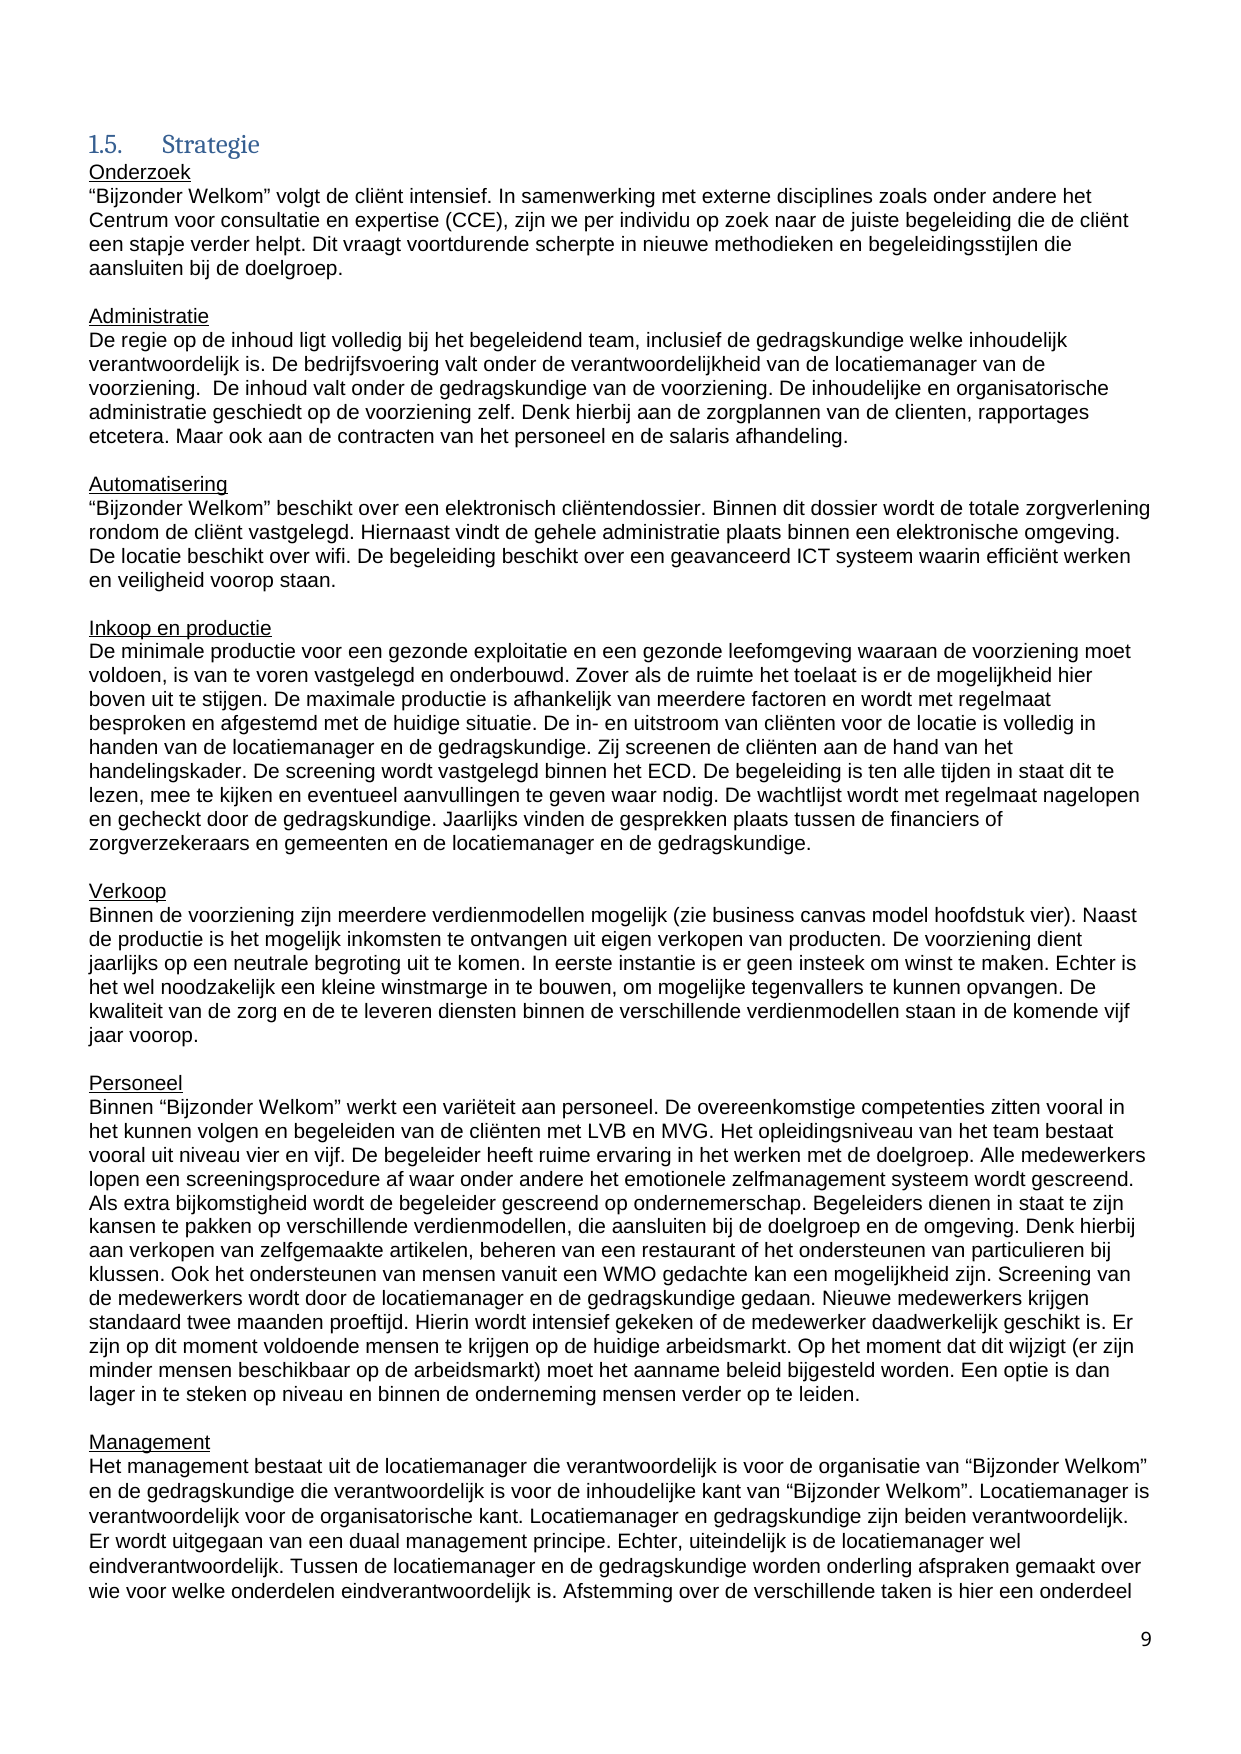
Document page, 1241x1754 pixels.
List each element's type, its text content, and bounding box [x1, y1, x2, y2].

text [89, 1454, 1152, 1603]
text Onderzoek [89, 160, 1152, 184]
text Inkoop en productie [89, 615, 1152, 639]
text Personeel [89, 1071, 1152, 1094]
text Management [89, 1430, 1152, 1454]
text Binnen “Bijzonder Welkom” werkt een variëteit aan personeel. De overeenkomstige competenties zitten vooral in het kunnen volgen en begeleiden van de cliënten met LVB en MVG. Het opleidingsniveau van het team bestaat vooral uit niveau vier en vijf. De begeleider heeft ruime ervaring in het werken met de doelgroep. Alle medewerkers lopen een screeningsprocedure af waar onder andere het emotionele zelfmanagement systeem wordt gescreend. Als extra bijkomstigheid wordt de begeleider gescreend op ondernemerschap. Begeleiders dienen in staat te zijn kansen te pakken op verschillende verdienmodellen, die aansluiten bij de doelgroep en de omgeving. Denk hierbij aan verkopen van zelfgemaakte artikelen, beheren van een restaurant of het ondersteunen van particulieren bij klussen. Ook het ondersteunen van mensen vanuit een WMO gedachte kan een mogelijkheid zijn. Screening van de medewerkers wordt door de locatiemanager en de gedragskundige gedaan. Nieuwe medewerkers krijgen standaard twee maanden proeftijd. Hierin wordt intensief gekeken of de medewerker daadwerkelijk geschikt is. Er zijn op dit moment voldoende mensen te krijgen op de huidige arbeidsmarkt. Op het moment dat dit wijzigt (er zijn minder mensen beschikbaar op de arbeidsmarkt) moet het aanname beleid bijgesteld worden. Een optie is dan lager in te steken op niveau en binnen de onderneming mensen verder op te leiden. [89, 1094, 1152, 1406]
text “Bijzonder Welkom” volgt de cliënt intensief. In samenwerking met externe disciplines zoals onder andere het Centrum voor consultatie en expertise (CCE), zijn we per individu op zoek naar de juiste begeleiding die de cliënt een stapje verder helpt. Dit vraagt voortdurende scherpte in nieuwe methodieken en begeleidingsstijlen die aansluiten bij de doelgroep. [89, 184, 1152, 280]
text De regie op de inhoud ligt volledig bij het begeleidend team, inclusief de gedragskundige welke inhoudelijk verantwoordelijk is. De bedrijfsvoering valt onder de verantwoordelijkheid van de locatiemanager van de voorziening. De inhoud valt onder de gedragskundige van de voorziening. De inhoudelijke en organisatorische administratie geschiedt op de voorziening zelf. Denk hierbij aan de zorgplannen van de clienten, rapportages etcetera. Maar ook aan de contracten van het personeel en de salaris afhandeling. [89, 328, 1152, 448]
text Administratie [89, 304, 1152, 328]
text Binnen de voorziening zijn meerdere verdienmodellen mogelijk (zie business canvas model hoofdstuk vier). Naast de productie is het mogelijk inkomsten te ontvangen uit eigen verkopen van producten. De voorziening dient jaarlijks op een neutrale begroting uit te komen. In eerste instantie is er geen insteek om winst te maken. Echter is het wel noodzakelijk een kleine winstmarge in te bouwen, om mogelijke tegenvallers te kunnen opvangen. De kwaliteit van de zorg en de te leveren diensten binnen de verschillende verdienmodellen staan in de komende vijf jaar voorop. [89, 903, 1152, 1047]
text De minimale productie voor een gezonde exploitatie en een gezonde leefomgeving waaraan de voorziening moet voldoen, is van te voren vastgelegd en onderbouwd. Zover als de ruimte het toelaat is er de mogelijkheid hier boven uit te stijgen. De maximale productie is afhankelijk van meerdere factoren en wordt met regelmaat besproken en afgestemd met de huidige situatie. De in- en uitstroom van cliënten voor de locatie is volledig in handen van de locatiemanager en de gedragskundige. Zij screenen de cliënten aan de hand van het handelingskader. De screening wordt vastgelegd binnen het ECD. De begeleiding is ten alle tijden in staat dit te lezen, mee te kijken en eventueel aanvullingen te geven waar nodig. De wachtlijst wordt met regelmaat nagelopen en gecheckt door de gedragskundige. Jaarlijks vinden de gesprekken plaats tussen de financiers of zorgverzekeraars en gemeenten en de locatiemanager en de gedragskundige. [89, 639, 1152, 855]
text Automatisering [89, 472, 1152, 496]
text “Bijzonder Welkom” beschikt over een elektronisch cliëntendossier. Binnen dit dossier wordt de totale zorgverlening rondom de cliënt vastgelegd. Hiernaast vindt de gehele administratie plaats binnen een elektronische omgeving. De locatie beschikt over wifi. De begeleiding beschikt over een geavanceerd ICT systeem waarin efficiënt werken en veiligheid voorop staan. [89, 496, 1152, 591]
subtitle 1.5. Strategie [89, 129, 1152, 160]
text Verkoop [89, 879, 1152, 903]
